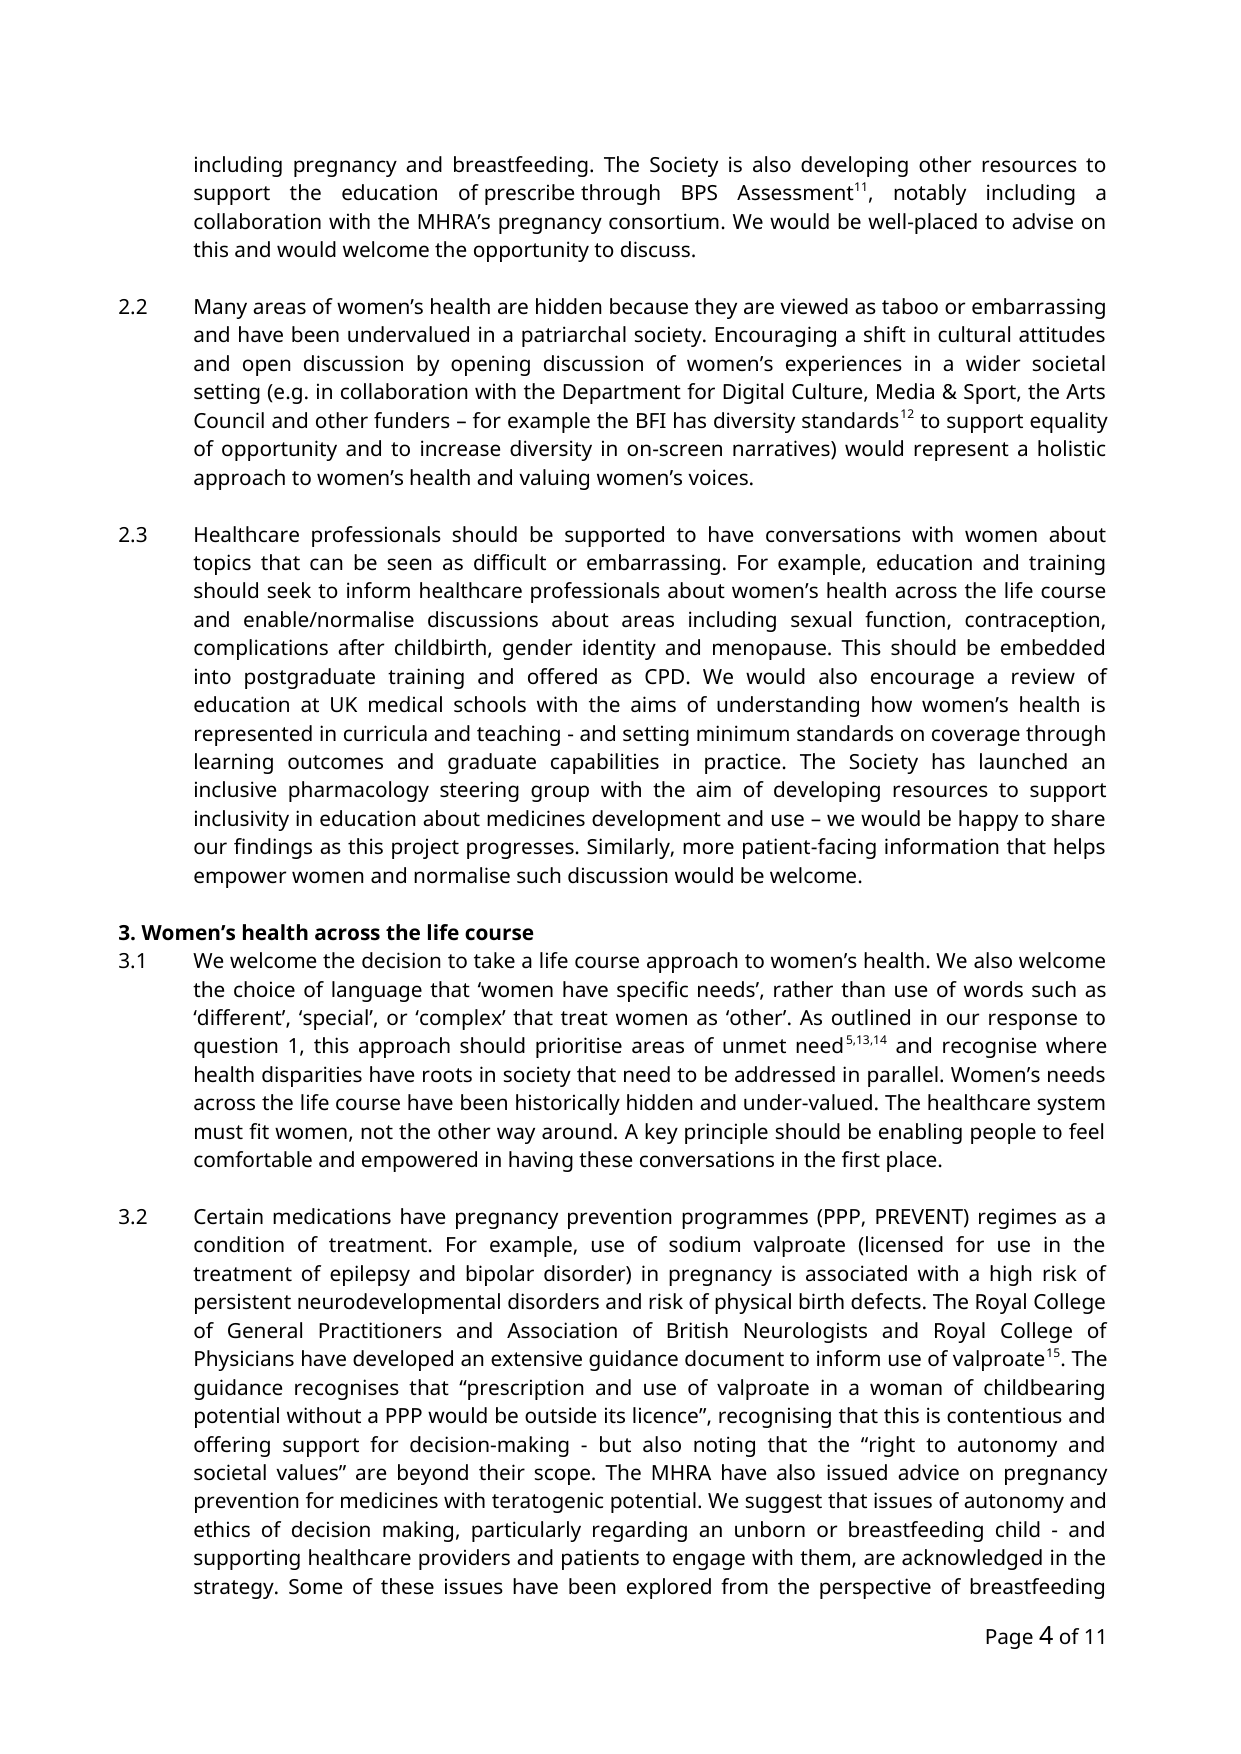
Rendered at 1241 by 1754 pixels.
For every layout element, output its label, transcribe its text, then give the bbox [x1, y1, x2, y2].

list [118, 1202, 1107, 1600]
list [118, 150, 1107, 264]
text 3. Women’s health across the life course [118, 918, 1107, 946]
list Many areas of women’s health are hidden because they are viewed as taboo or embarrassing and have been undervalued in a patriarchal society. Encouraging a shift in cultural attitudes and open discussion by opening discussion of women’s experiences in a wider societal setting (e.g. in collaboration with the Department for Digital Culture, Media & Sport, the Arts Council and other funders – for example the BFI has diversity standards to support equality of opportunity and to increase diversity in on-screen narratives) would represent a holistic approach to women’s health and valuing women’s voices. [118, 292, 1107, 491]
list Healthcare professionals should be supported to have conversations with women about topics that can be seen as difficult or embarrassing. For example, education and training should seek to inform healthcare professionals about women’s health across the life course and enable/normalise discussions about areas including sexual function, contraception, complications after childbirth, gender identity and menopause. This should be embedded into postgraduate training and offered as CPD. We would also encourage a review of education at UK medical schools with the aims of understanding how women’s health is represented in curricula and teaching - and setting minimum standards on coverage through learning outcomes and graduate capabilities in practice. The Society has launched an inclusive pharmacology steering group with the aim of developing resources to support inclusivity in education about medicines development and use – we would be happy to share our findings as this project progresses. Similarly, more patient-facing information that helps empower women and normalise such discussion would be welcome. [118, 520, 1107, 889]
list We welcome the decision to take a life course approach to women’s health. We also welcome the choice of language that ‘women have specific needs’, rather than use of words such as ‘different’, ‘special’, or ‘complex’ that treat women as ‘other’. As outlined in our response to question 1, this approach should prioritise areas of unmet need5,, and recognise where health disparities have roots in society that need to be addressed in parallel. Women’s needs across the life course have been historically hidden and under-valued. The healthcare system must fit women, not the other way around. A key principle should be enabling people to feel comfortable and empowered in having these conversations in the first place. [118, 946, 1107, 1174]
